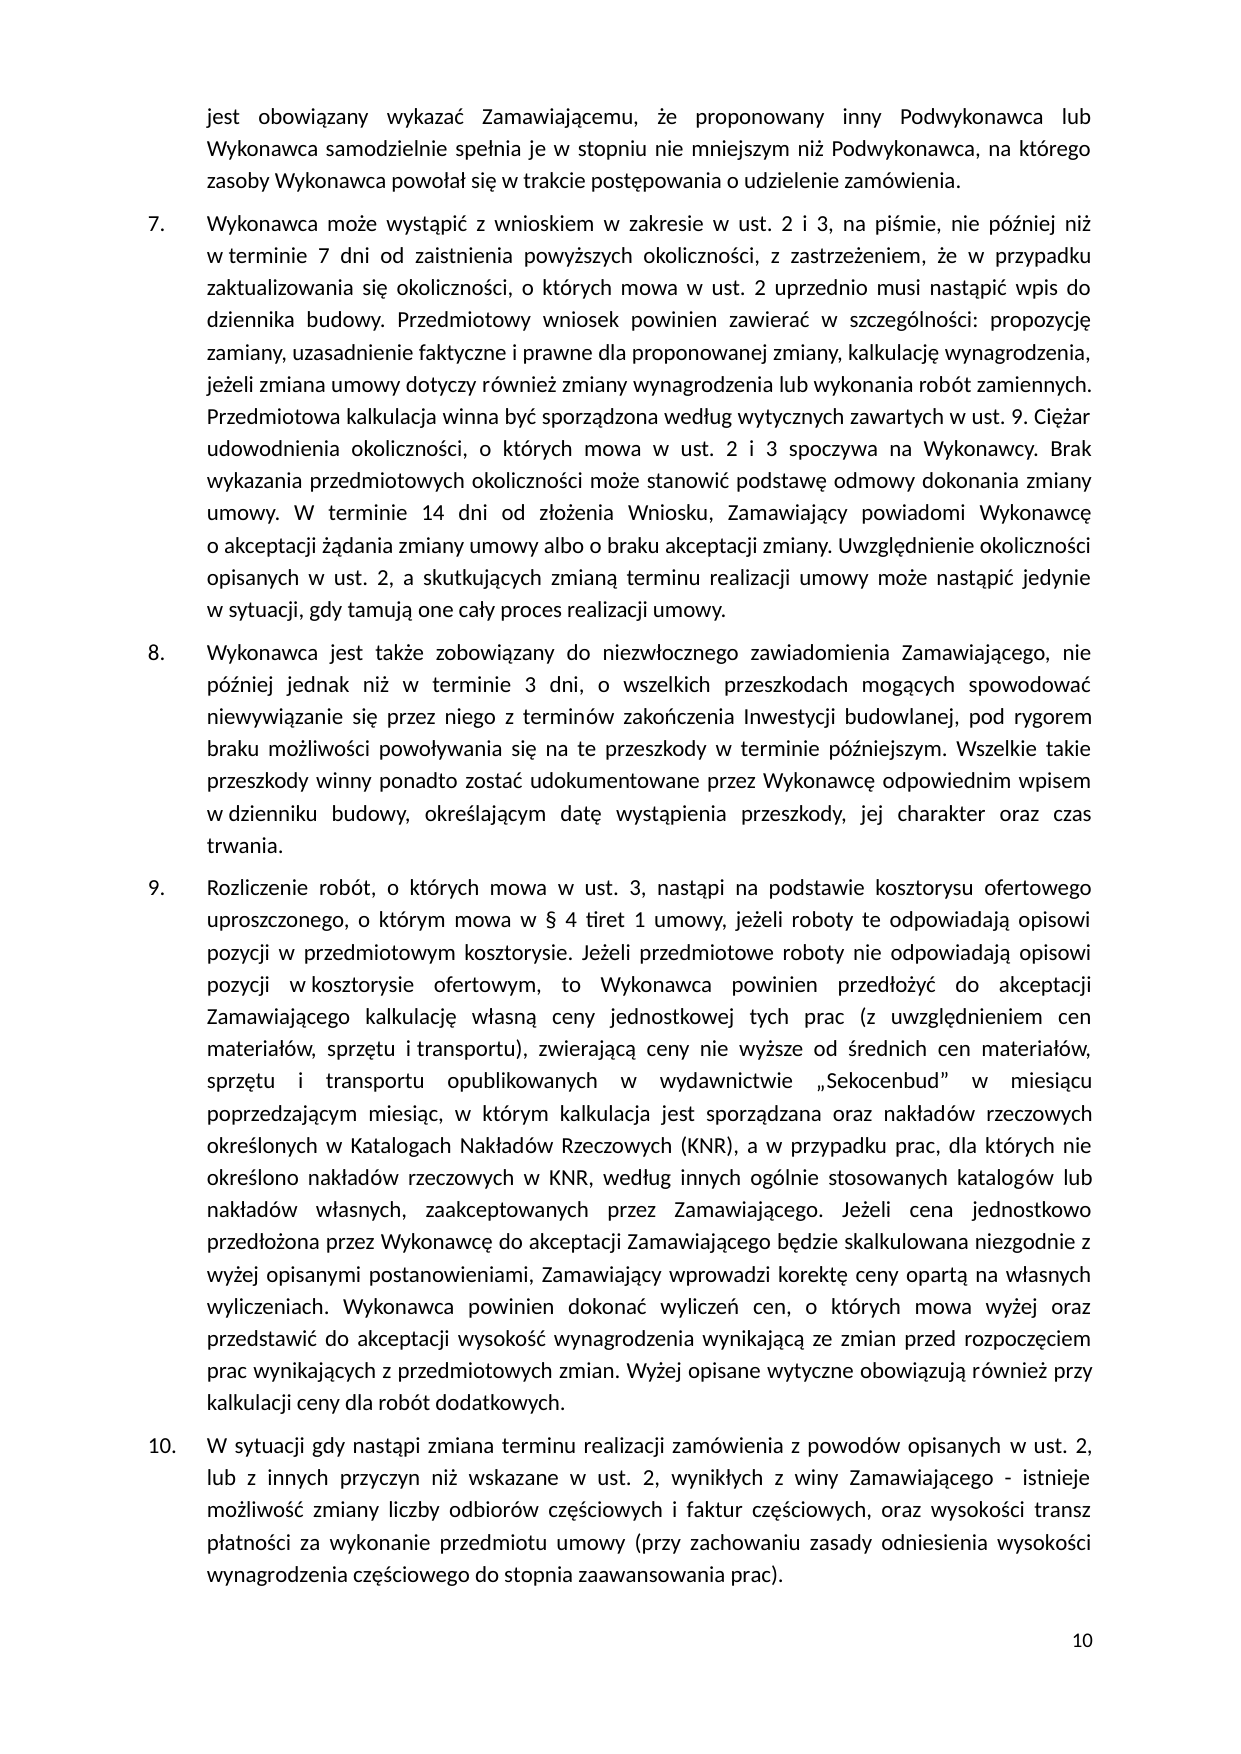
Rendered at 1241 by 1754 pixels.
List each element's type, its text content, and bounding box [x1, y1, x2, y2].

text 7. Wykonawca może wystąpić z wnioskiem w zakresie w ust. 2 i 3, na piśmie, nie później niż w terminie 7 dni od zaistnienia powyższych okoliczności, z zastrzeżeniem, że w przypadku zaktualizowania się okoliczności, o których mowa w ust. 2 uprzednio musi nastąpić wpis do dziennika budowy. Przedmiotowy wniosek powinien zawierać w szczególności: propozycję zamiany, uzasadnienie faktyczne i prawne dla proponowanej zmiany, kalkulację wynagrodzenia, jeżeli zmiana umowy dotyczy również zmiany wynagrodzenia lub wykonania robót zamiennych. Przedmiotowa kalkulacja winna być sporządzona według wytycznych zawartych w ust. 9. Ciężar udowodnienia okoliczności, o których mowa w ust. 2 i 3 spoczywa na Wykonawcy. Brak wykazania przedmiotowych okoliczności może stanowić podstawę odmowy dokonania zmiany umowy. W terminie 14 dni od złożenia Wniosku, Zamawiający powiadomi Wykonawcę o akceptacji żądania zmiany umowy albo o braku akceptacji zmiany. Uwzględnienie okoliczności opisanych w ust. 2, a skutkujących zmianą terminu realizacji umowy może nastąpić jedynie w sytuacji, gdy tamują one cały proces realizacji umowy. [148, 209, 1093, 623]
text 9. Rozliczenie robót, o których mowa w ust. 3, nastąpi na podstawie kosztorysu ofertowego uproszczonego, o którym mowa w § 4 tiret 1 umowy, jeżeli roboty te odpowiadają opisowi pozycji w przedmiotowym kosztorysie. Jeżeli przedmiotowe roboty nie odpowiadają opisowi pozycji w kosztorysie ofertowym, to Wykonawca powinien przedłożyć do akceptacji Zamawiającego kalkulację własną ceny jednostkowej tych prac (z uwzględnieniem cen materiałów, sprzętu i transportu), zwierającą ceny nie wyższe od średnich cen materiałów, sprzętu i transportu opublikowanych w wydawnictwie „Sekocenbud” w miesiącu poprzedzającym miesiąc, w którym kalkulacja jest sporządzana oraz nakładów rzeczowych określonych w Katalogach Nakładów Rzeczowych (KNR), a w przypadku prac, dla których nie określono nakładów rzeczowych w KNR, według innych ogólnie stosowanych katalogów lub nakładów własnych, zaakceptowanych przez Zamawiającego. Jeżeli cena jednostkowo przedłożona przez Wykonawcę do akceptacji Zamawiającego będzie skalkulowana niezgodnie z wyżej opisanymi postanowieniami, Zamawiający wprowadzi korektę ceny opartą na własnych wyliczeniach. Wykonawca powinien dokonać wyliczeń cen, o których mowa wyżej oraz przedstawić do akceptacji wysokość wynagrodzenia wynikającą ze zmian przed rozpoczęciem prac wynikających z przedmiotowych zmian. Wyżej opisane wytyczne obowiązują również przy kalkulacji ceny dla robót dodatkowych. [148, 873, 1093, 1416]
text 10. W sytuacji gdy nastąpi zmiana terminu realizacji zamówienia z powodów opisanych w ust. 2, lub z innych przyczyn niż wskazane w ust. 2, wynikłych z winy Zamawiającego - istnieje możliwość zmiany liczby odbiorów częściowych i faktur częściowych, oraz wysokości transz płatności za wykonanie przedmiotu umowy (przy zachowaniu zasady odniesienia wysokości wynagrodzenia częściowego do stopnia zaawansowania prac). [148, 1431, 1093, 1588]
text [148, 102, 1093, 194]
text 8. Wykonawca jest także zobowiązany do niezwłocznego zawiadomienia Zamawiającego, nie później jednak niż w terminie 3 dni, o wszelkich przeszkodach mogących spowodować niewywiązanie się przez niego z terminów zakończenia Inwestycji budowlanej, pod rygorem braku możliwości powoływania się na te przeszkody w terminie późniejszym. Wszelkie takie przeszkody winny ponadto zostać udokumentowane przez Wykonawcę odpowiednim wpisem w dzienniku budowy, określającym datę wystąpienia przeszkody, jej charakter oraz czas trwania. [148, 638, 1093, 859]
